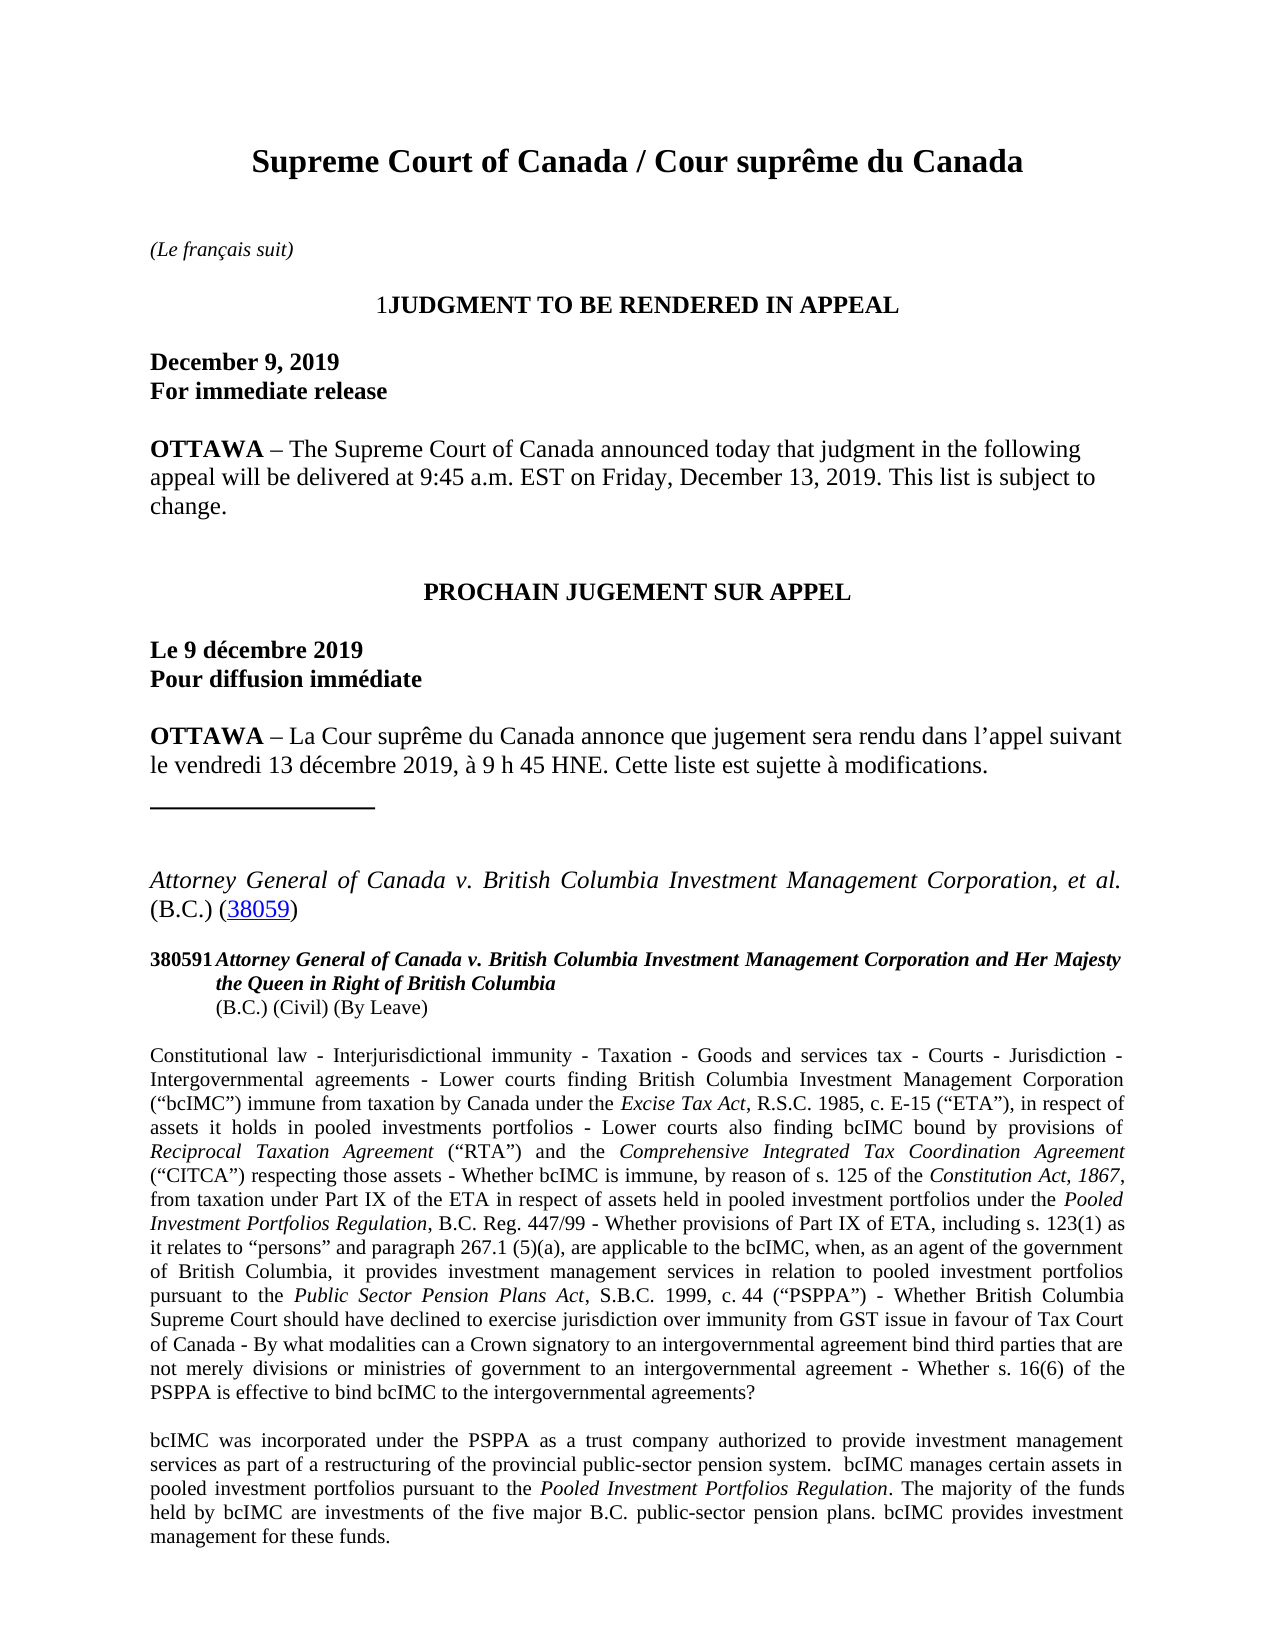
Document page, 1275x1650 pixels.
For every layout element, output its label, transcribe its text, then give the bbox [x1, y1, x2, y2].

text JUDGMENT TO BE RENDERED IN APPEAL [150, 290, 1125, 319]
text December 9, 2019 [150, 347, 1125, 376]
text Constitutional law - Interjurisdictional immunity - Taxation - Goods and services tax - Courts - Jurisdiction - Intergovernmental agreements - Lower courts finding British Columbia Investment Management Corporation (“bcIMC”) immune from taxation by Canada under the Excise Tax Act, R.S.C. 1985, c. E-15 (“ETA”), in respect of assets it holds in pooled investments portfolios - Lower courts also finding bcIMC bound by provisions of Reciprocal Taxation Agreement (“RTA”) and the Comprehensive Integrated Tax Coordination Agreement (“CITCA”) respecting those assets - Whether bcIMC is immune, by reason of s. 125 of the Constitution Act, 1867, from taxation under Part IX of the ETA in respect of assets held in pooled investment portfolios under the Pooled Investment Portfolios Regulation, B.C. Reg. 447/99 - Whether provisions of Part IX of ETA, including s. 123(1) as it relates to “persons” and paragraph 267.1 (5)(a), are applicable to the bcIMC, when, as an agent of the government of British Columbia, it provides investment management services in relation to pooled investment portfolios pursuant to the Public Sector Pension Plans Act, S.B.C. 1999, c. 44 (“PSPPA”) - Whether British Columbia Supreme Court should have declined to exercise jurisdiction over immunity from GST issue in favour of Tax Court of Canada - By what modalities can a Crown signatory to an intergovernmental agreement bind third parties that are not merely divisions or ministries of government to an intergovernmental agreement - Whether s. 16(6) of the PSPPA is effective to bind bcIMC to the intergovernmental agreements? [150, 1043, 1125, 1404]
text (B.C.) (Civil) (By Leave) [150, 994, 1125, 1019]
text 38059 Attorney General of Canada v. British Columbia Investment Management Corporation and Her Majesty the Queen in Right of British Columbia [150, 946, 1125, 994]
text Attorney General of Canada v. British Columbia Investment Management Corporation, et al. (B.C.) (38059) [150, 865, 1125, 922]
text (Le français suit) [150, 237, 1125, 261]
text PROCHAIN JUGEMENT SUR APPEL [150, 577, 1125, 606]
text Pour diffusion immédiate [150, 664, 1125, 692]
text For immediate release [150, 376, 1125, 405]
text Supreme Court of Canada / Cour suprême du Canada [150, 141, 1125, 179]
text OTTAWA – La Cour suprême du Canada annonce que jugement sera rendu dans l’appel suivant le vendredi 13 décembre 2019, à 9 h 45 HNE. Cette liste est sujette à modifications. [150, 721, 1125, 779]
text bcIMC was incorporated under the PSPPA as a trust company authorized to provide investment management services as part of a restructuring of the provincial public-sector pension system. bcIMC manages certain assets in pooled investment portfolios pursuant to the Pooled Investment Portfolios Regulation. The majority of the funds held by bcIMC are investments of the five major B.C. public-sector pension plans. bcIMC provides investment management for these funds. [150, 1428, 1125, 1548]
text Le 9 décembre 2019 [150, 635, 1125, 664]
text OTTAWA – The Supreme Court of Canada announced today that judgment in the following appeal will be delivered at 9:45 a.m. EST on Friday, December 13, 2019. This list is subject to change. [150, 434, 1125, 520]
